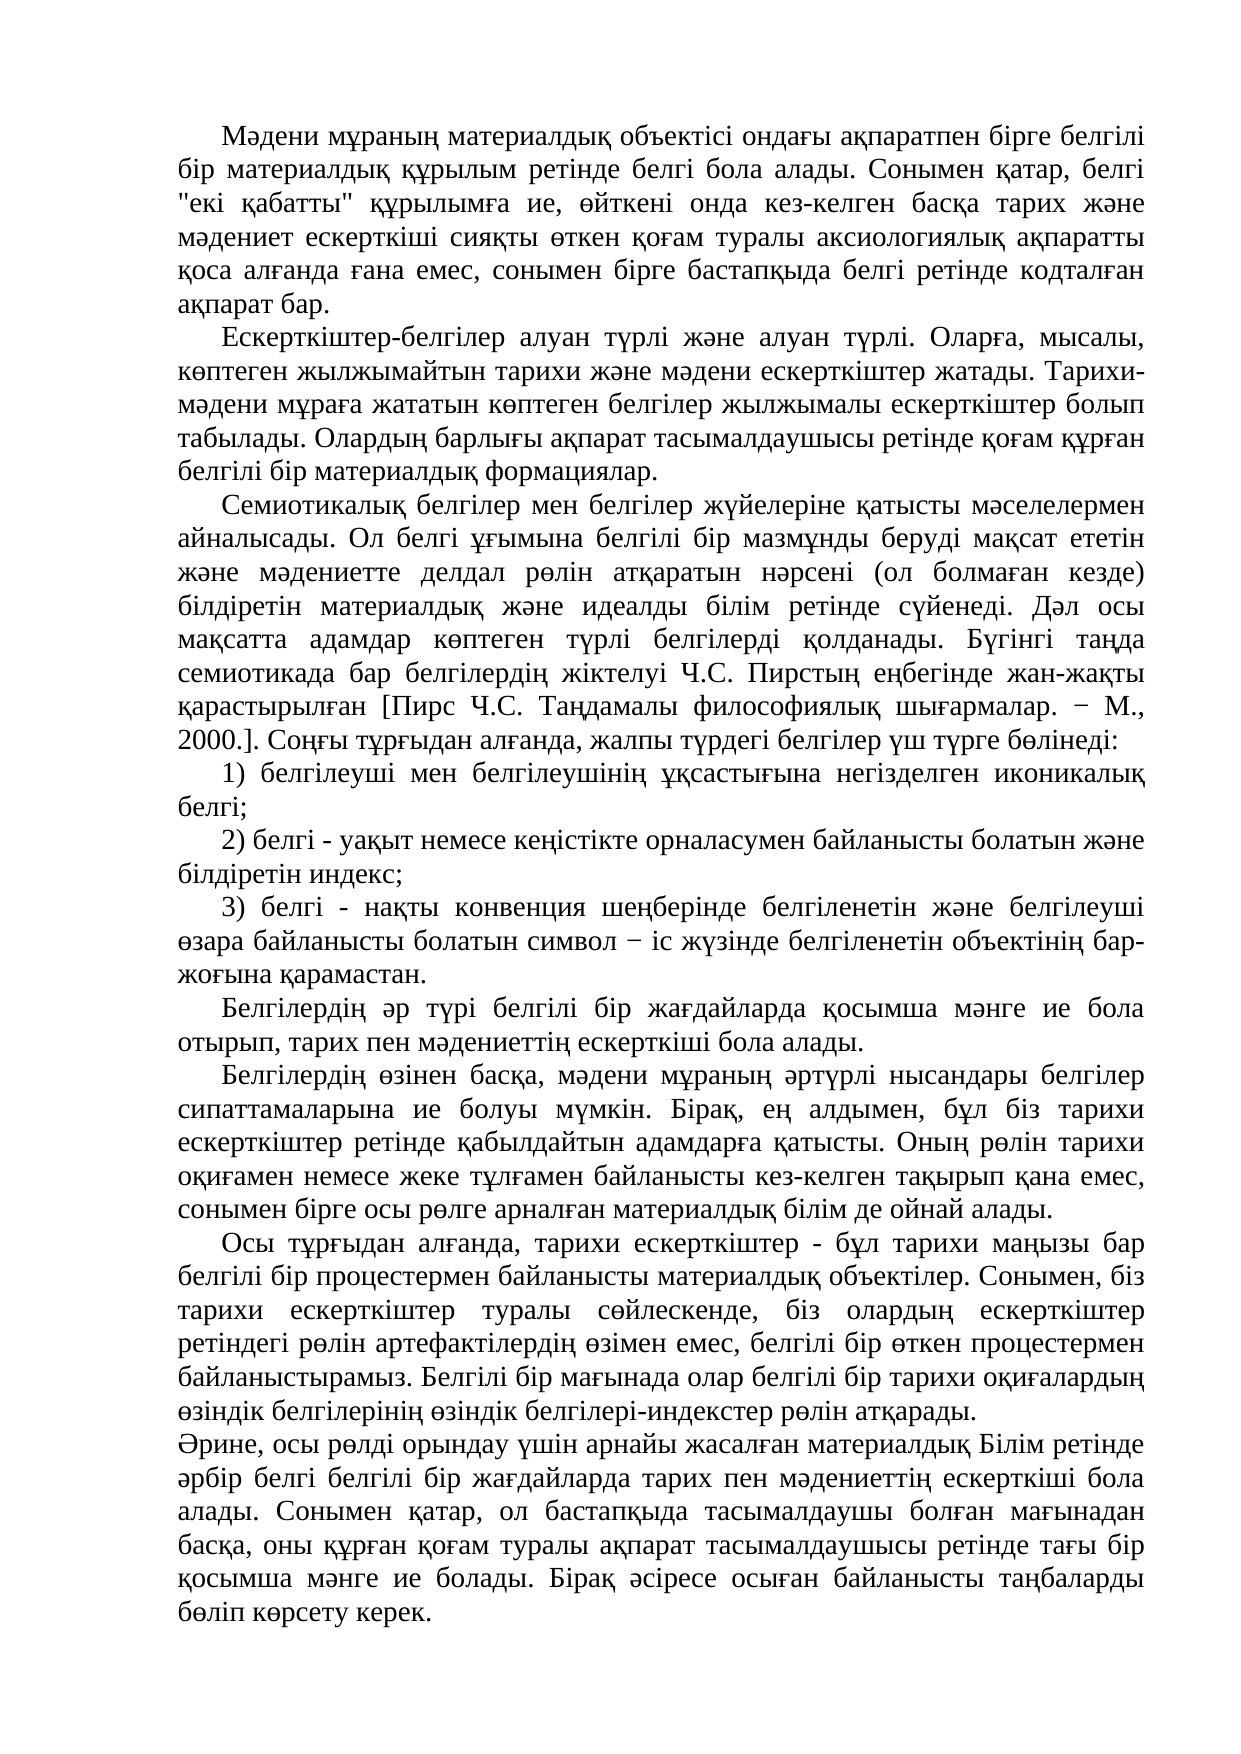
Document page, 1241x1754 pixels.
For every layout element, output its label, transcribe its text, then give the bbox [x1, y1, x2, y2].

text Семиотикалық белгілер мен белгілер жүйелеріне қатысты мәселелермен айналысады. Ол белгі ұғымына белгілі бір мазмұнды беруді мақсат ететін және мәдениетте делдал рөлін атқаратын нәрсені (ол болмаған кезде) білдіретін материалдық және идеалды білім ретінде сүйенеді. Дәл осы мақсатта адамдар көптеген түрлі белгілерді қолданады. Бүгінгі таңда семиотикада бар белгілердің жіктелуі Ч.С. Пирстың еңбегінде жан-жақты қарастырылған [Пирс Ч.С. Таңдамалы философиялық шығармалар. − М., 2000.]. Соңғы тұрғыдан алғанда, жалпы түрдегі белгілер үш түрге бөлінеді: [177, 487, 1146, 755]
text 3) белгі - нақты конвенция шеңберінде белгіленетін және белгілеуші өзара байланысты болатын символ − іс жүзінде белгіленетін объектінің бар-жоғына қарамастан. [177, 889, 1146, 990]
text Ескерткіштер-белгілер алуан түрлі және алуан түрлі. Оларға, мысалы, көптеген жылжымайтын тарихи және мәдени ескерткіштер жатады. Тарихи-мәдени мұраға жататын көптеген белгілер жылжымалы ескерткіштер болып табылады. Олардың барлығы ақпарат тасымалдаушысы ретінде қоғам құрған белгілі бір материалдық формациялар. [177, 319, 1146, 487]
text Мәдени мұраның материалдық объектісі ондағы ақпаратпен бірге белгілі бір материалдық құрылым ретінде белгі бола алады. Сонымен қатар, белгі "екі қабатты" құрылымға ие, өйткені онда кез-келген басқа тарих және мәдениет ескерткіші сияқты өткен қоғам туралы аксиологиялық ақпаратты қоса алғанда ғана емес, сонымен бірге бастапқыда белгі ретінде кодталған ақпарат бар. [177, 118, 1146, 319]
text Белгілердің әр түрі белгілі бір жағдайларда қосымша мәнге ие бола отырып, тарих пен мәдениеттің ескерткіші бола алады. [177, 990, 1146, 1057]
text Әрине, осы рөлді орындау үшін арнайы жасалған материалдық Білім ретінде әрбір белгі белгілі бір жағдайларда тарих пен мәдениеттің ескерткіші бола алады. Сонымен қатар, ол бастапқыда тасымалдаушы болған мағынадан басқа, оны құрған қоғам туралы ақпарат тасымалдаушысы ретінде тағы бір қосымша мәнге ие болады. Бірақ әсіресе осыған байланысты таңбаларды бөліп көрсету керек. [177, 1426, 1146, 1627]
text Белгілердің өзінен басқа, мәдени мұраның әртүрлі нысандары белгілер сипаттамаларына ие болуы мүмкін. Бірақ, ең алдымен, бұл біз тарихи ескерткіштер ретінде қабылдайтын адамдарға қатысты. Оның рөлін тарихи оқиғамен немесе жеке тұлғамен байланысты кез-келген тақырып қана емес, сонымен бірге осы рөлге арналған материалдық білім де ойнай алады. [177, 1057, 1146, 1225]
text 2) белгі - уақыт немесе кеңістікте орналасумен байланысты болатын және білдіретін индекс; [177, 822, 1146, 889]
text 1) белгілеуші мен белгілеушінің ұқсастығына негізделген иконикалық белгі; [177, 755, 1146, 822]
text Осы тұрғыдан алғанда, тарихи ескерткіштер - бұл тарихи маңызы бар белгілі бір процестермен байланысты материалдық объектілер. Сонымен, біз тарихи ескерткіштер туралы сөйлескенде, біз олардың ескерткіштер ретіндегі рөлін артефактілердің өзімен емес, белгілі бір өткен процестермен байланыстырамыз. Белгілі бір мағынада олар белгілі бір тарихи оқиғалардың өзіндік белгілерінің өзіндік белгілері-индекстер рөлін атқарады. [177, 1225, 1146, 1426]
